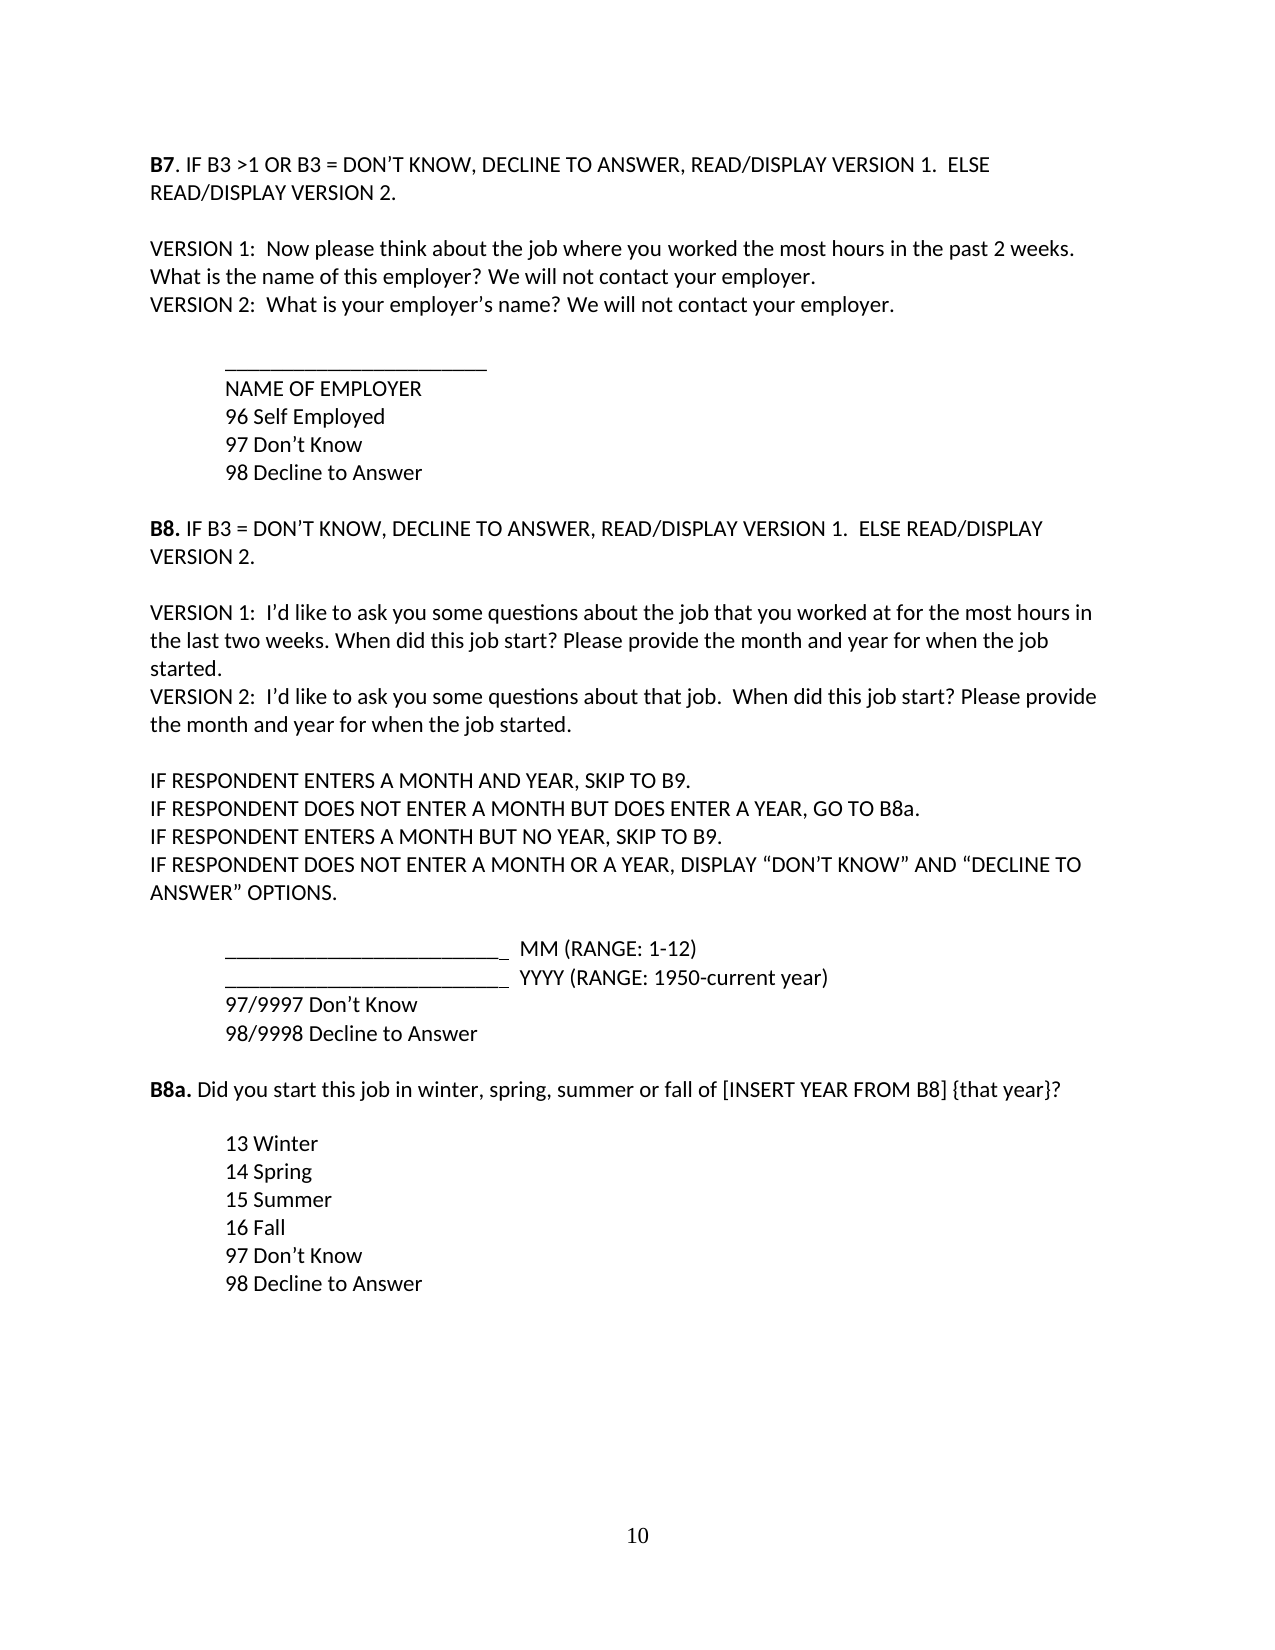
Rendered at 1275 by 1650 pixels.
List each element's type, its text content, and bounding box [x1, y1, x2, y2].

text 98 Decline to Answer [150, 458, 1125, 486]
text VERSION 2: I’d like to ask you some questions about that job. When did this job start? Please provide the month and year for when the job started. [150, 682, 1125, 738]
text VERSION 1: Now please think about the job where you worked the most hours in the past 2 weeks. What is the name of this employer? We will not contact your employer. [150, 234, 1125, 290]
text B8. IF B3 = DON’T KNOW, DECLINE TO ANSWER, READ/DISPLAY VERSION 1. ELSE READ/DISPLAY VERSION 2. [150, 514, 1125, 570]
text VERSION 2: What is your employer’s name? We will not contact your employer. [150, 290, 1125, 318]
text 13 Winter [150, 1129, 1125, 1157]
text 14 Spring [150, 1157, 1125, 1185]
text ________________________ MM (RANGE: 1-12) [150, 934, 1125, 963]
text _______________________ [150, 346, 1125, 374]
text 97 Don’t Know [150, 430, 1125, 458]
text 96 Self Employed [150, 402, 1125, 430]
text NAME OF EMPLOYER [150, 374, 1125, 402]
text IF RESPONDENT ENTERS A MONTH AND YEAR, SKIP TO B9. [150, 766, 1125, 794]
text VERSION 1: I’d like to ask you some questions about the job that you worked at for the most hours in the last two weeks. When did this job start? Please provide the month and year for when the job started. [150, 598, 1125, 682]
text 98 Decline to Answer [150, 1269, 1125, 1297]
text B7. IF B3 >1 OR B3 = DON’T KNOW, DECLINE TO ANSWER, READ/DISPLAY VERSION 1. ELSE READ/DISPLAY VERSION 2. [150, 150, 1125, 206]
text B8a. Did you start this job in winter, spring, summer or fall of [INSERT YEAR FROM B8] {that year}? [150, 1075, 1125, 1103]
text IF RESPONDENT DOES NOT ENTER A MONTH OR A YEAR, DISPLAY “DON’T KNOW” AND “DECLINE TO ANSWER” OPTIONS. [150, 851, 1125, 907]
text ________________________ YYYY (RANGE: 1950-current year) [150, 963, 1125, 991]
text IF RESPONDENT ENTERS A MONTH BUT NO YEAR, SKIP TO B9. [150, 822, 1125, 851]
text 98/9998 Decline to Answer [150, 1019, 1125, 1047]
text IF RESPONDENT DOES NOT ENTER A MONTH BUT DOES ENTER A YEAR, GO TO B8a. [150, 794, 1125, 822]
text 97/9997 Don’t Know [150, 991, 1125, 1019]
text 97 Don’t Know [150, 1241, 1125, 1269]
text 15 Summer [150, 1185, 1125, 1213]
text 16 Fall [150, 1213, 1125, 1241]
